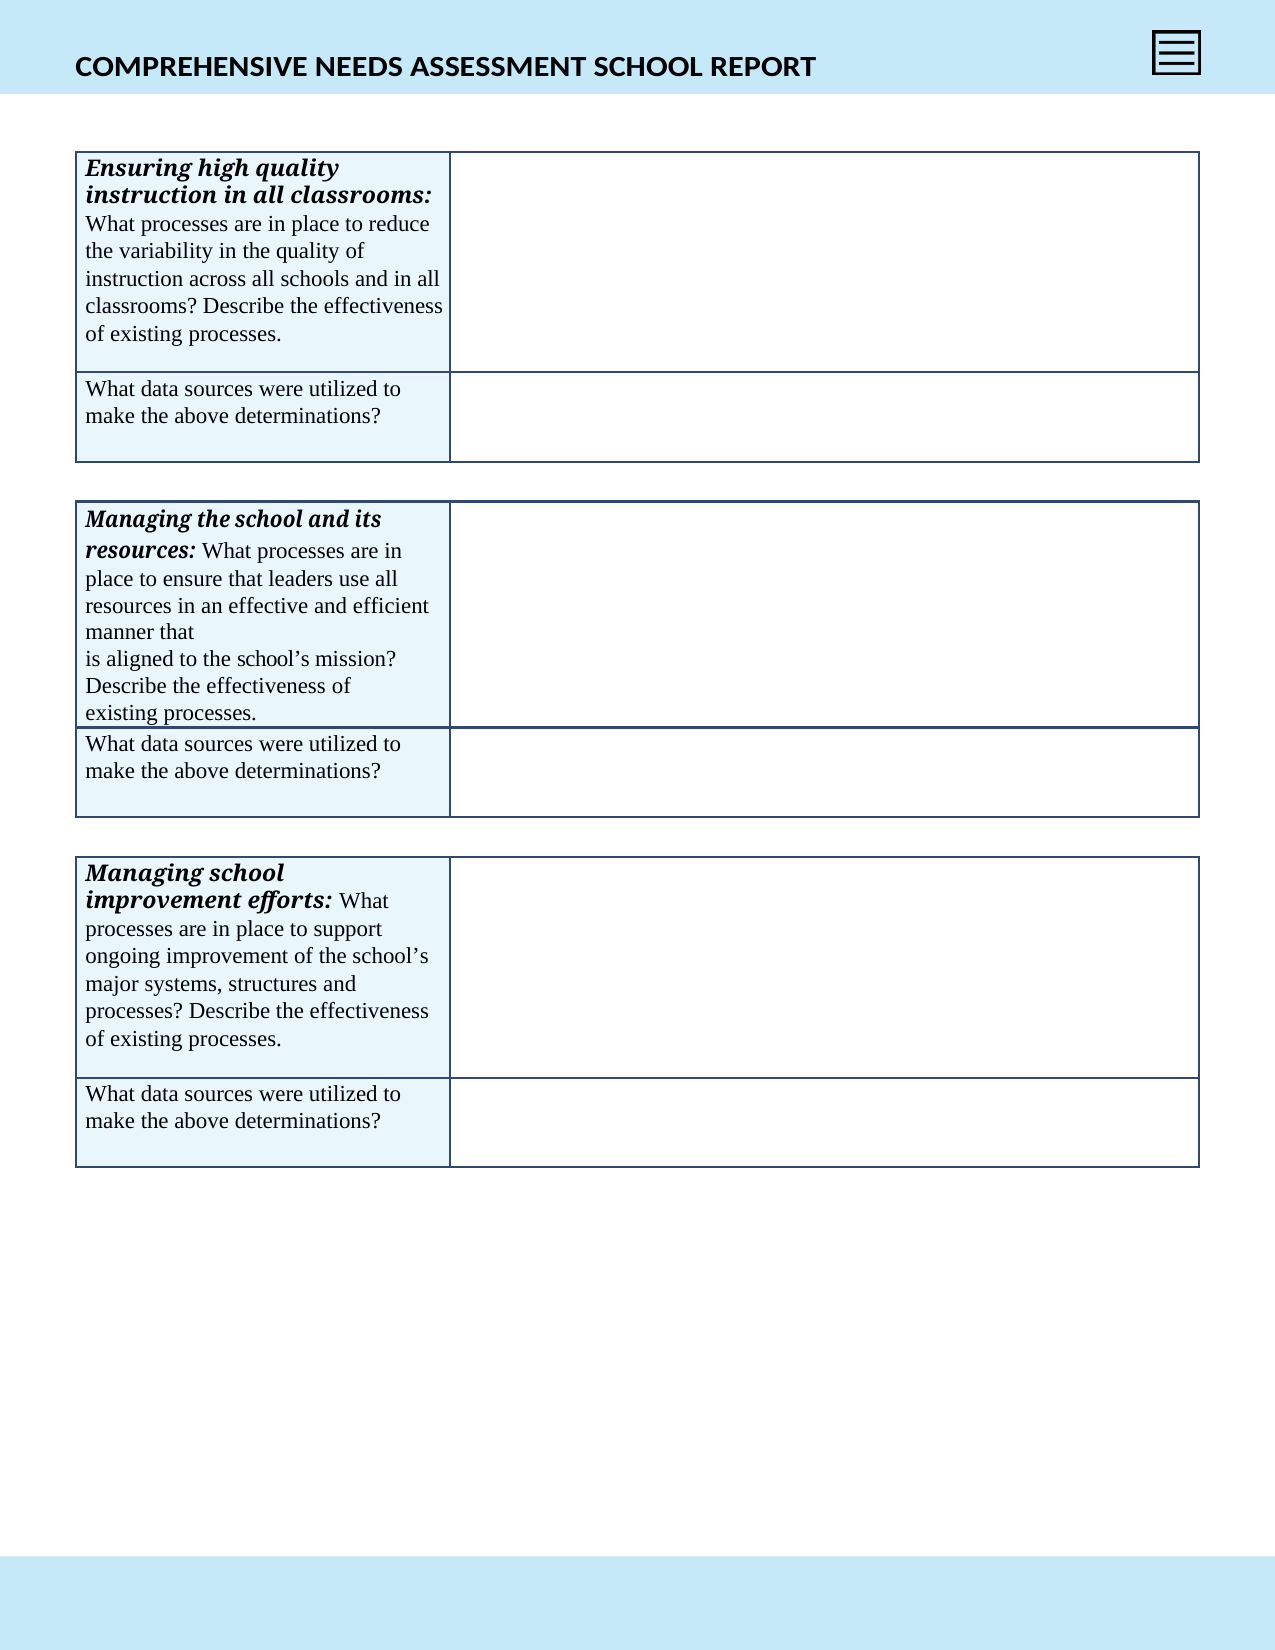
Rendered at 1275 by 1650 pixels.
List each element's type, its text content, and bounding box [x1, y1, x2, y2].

table_cell What data sources were utilized to make the above determinations? [77, 1079, 449, 1166]
table_cell [451, 1079, 1198, 1166]
table_header Managing school improvement efforts: What processes are in place to support ongoing improvement of the school’s major systems, structures and processes? Describe the effectiveness of existing processes. [77, 858, 449, 1077]
table_cell What data sources were utilized to make the above determinations? [77, 729, 449, 816]
table_header Ensuring high quality instruction in all classrooms: What processes are in place to reduce the variability in the quality of instruction across all schools and in all classrooms? Describe the effectiveness of existing processes. [77, 153, 449, 371]
table_cell [451, 373, 1198, 461]
picture [1152, 30, 1201, 75]
table_cell What data sources were utilized to make the above determinations? [77, 373, 449, 461]
table_header Managing the school and its resources: What processes are in place to ensure that leaders use all resources in an effective and efficient manner that is aligned to the school’s mission? Describe the effectiveness of existing processes. [77, 503, 449, 726]
table_cell [451, 729, 1198, 816]
table_header [451, 153, 1198, 371]
table_header [451, 858, 1198, 1077]
table_header [451, 503, 1198, 726]
